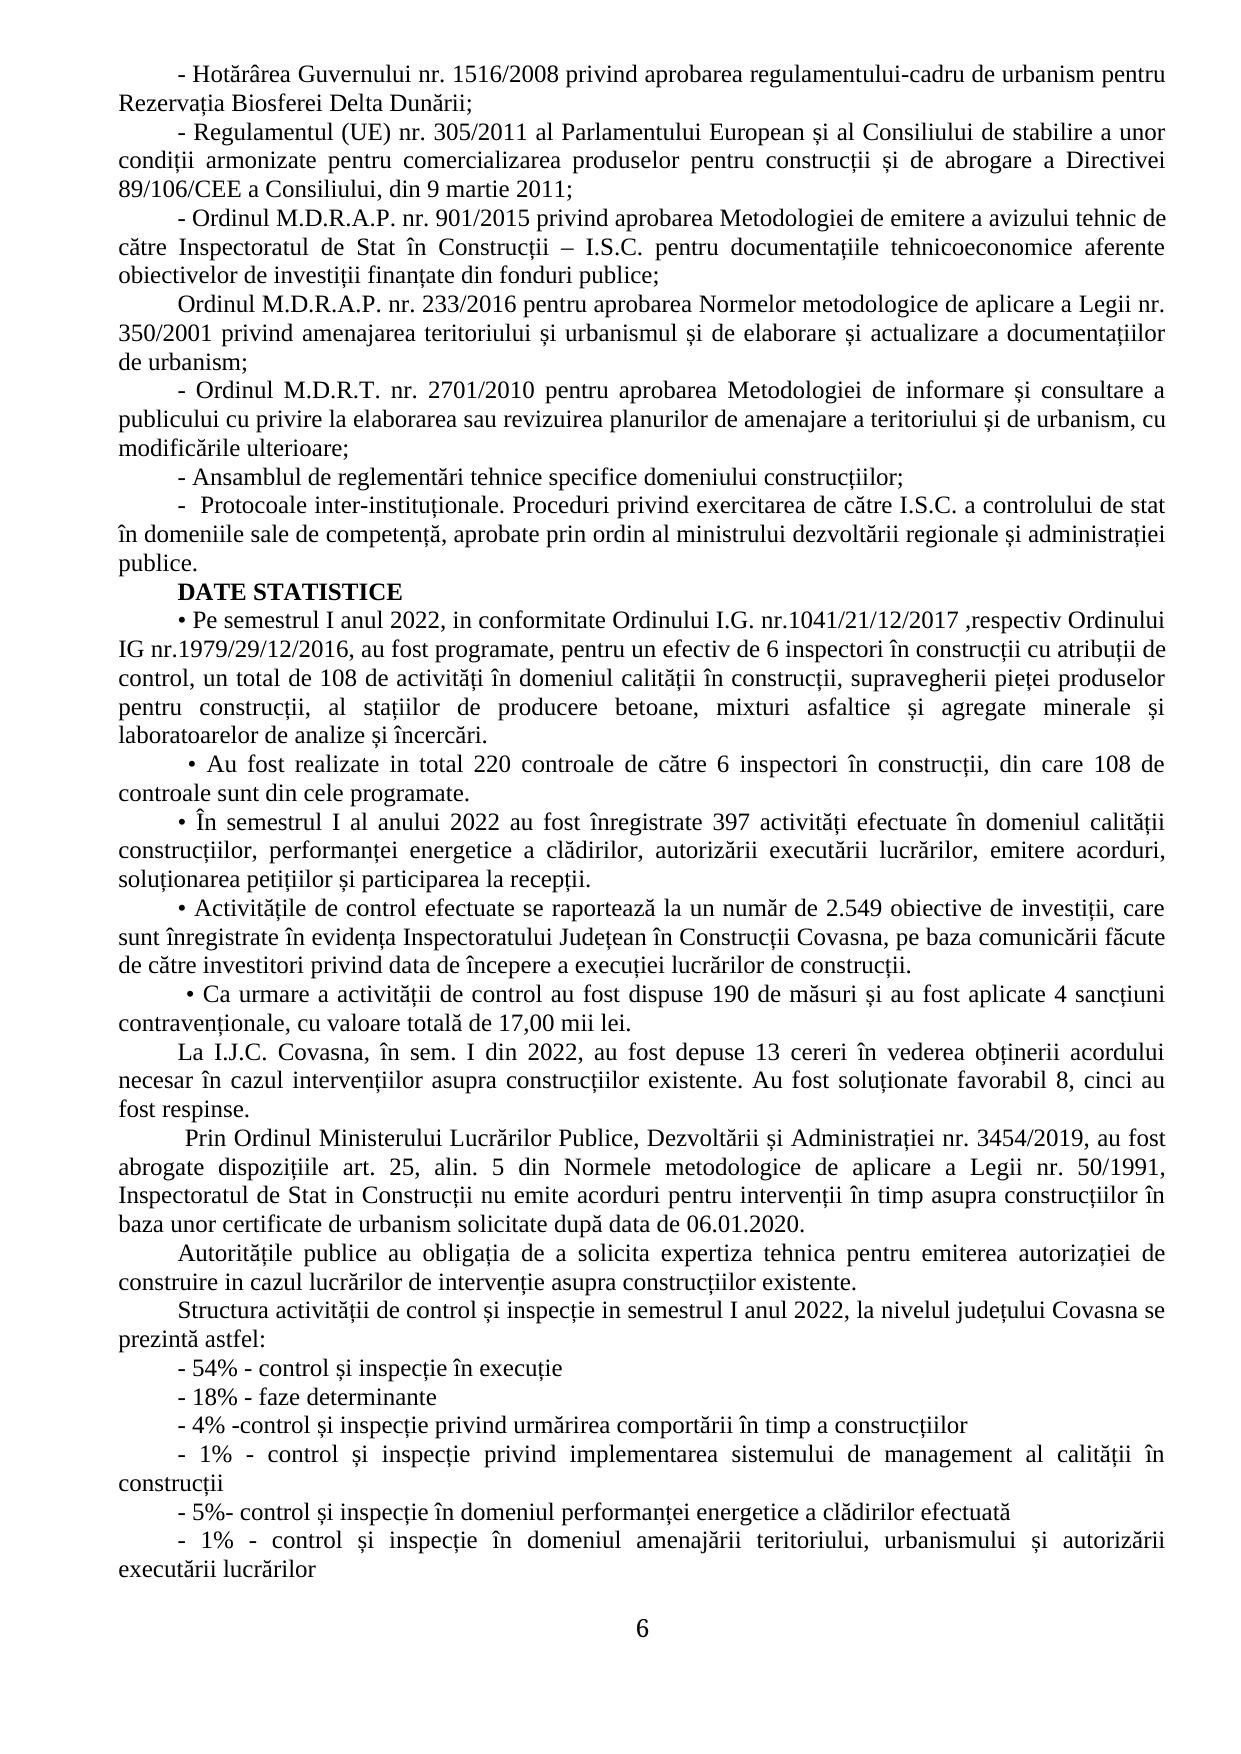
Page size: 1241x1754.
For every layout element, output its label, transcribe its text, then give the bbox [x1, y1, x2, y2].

text - 18% - faze determinante [118, 1382, 1167, 1410]
text - 1% - control și inspecție în domeniul amenajării teritoriului, urbanismului și autorizării executării lucrărilor [118, 1525, 1167, 1583]
text - 5%- control și inspecție în domeniul performanței energetice a clădirilor efectuată [118, 1497, 1167, 1525]
text - Regulamentul (UE) nr. 305/2011 al Parlamentului European și al Consiliului de stabilire a unor condiții armonizate pentru comercializarea produselor pentru construcții și de abrogare a Directivei 89/106/CEE a Consiliului, din 9 martie 2011; [118, 117, 1167, 203]
text DATE STATISTICE [118, 577, 1167, 605]
text - Ansamblul de reglementări tehnice specifice domeniului construcțiilor; [118, 462, 1167, 490]
text - 1% - control și inspecție privind implementarea sistemului de management al calității în construcții [118, 1439, 1167, 1497]
text • Ca urmare a activității de control au fost dispuse 190 de măsuri și au fost aplicate 4 sancțiuni contravenționale, cu valoare totală de 17,00 mii lei. [118, 979, 1167, 1037]
text • Pe semestrul I anul 2022, in conformitate Ordinului I.G. nr.1041/21/12/2017 ,respectiv Ordinului IG nr.1979/29/12/2016, au fost programate, pentru un efectiv de 6 inspectori în construcții cu atribuții de control, un total de 108 de activități în domeniul calității în construcții, supravegherii pieței produselor pentru construcții, al stațiilor de producere betoane, mixturi asfaltice și agregate minerale și laboratoarelor de analize și încercări. [118, 605, 1167, 749]
text Ordinul M.D.R.A.P. nr. 233/2016 pentru aprobarea Normelor metodologice de aplicare a Legii nr. 350/2001 privind amenajarea teritoriului și urbanismul și de elaborare și actualizare a documentațiilor de urbanism; [118, 289, 1167, 375]
text Prin Ordinul Ministerului Lucrărilor Publice, Dezvoltării și Administrației nr. 3454/2019, au fost abrogate dispozițiile art. 25, alin. 5 din Normele metodologice de aplicare a Legii nr. 50/1991, Inspectoratul de Stat in Construcții nu emite acorduri pentru intervenții în timp asupra construcțiilor în baza unor certificate de urbanism solicitate după data de 06.01.2020. [118, 1123, 1167, 1238]
text Structura activității de control și inspecție in semestrul I anul 2022, la nivelul județului Covasna se prezintă astfel: [118, 1295, 1167, 1353]
text - Hotărârea Guvernului nr. 1516/2008 privind aprobarea regulamentului-cadru de urbanism pentru Rezervația Biosferei Delta Dunării; [118, 59, 1167, 117]
text • Au fost realizate in total 220 controale de către 6 inspectori în construcții, din care 108 de controale sunt din cele programate. [118, 749, 1167, 807]
text La I.J.C. Covasna, în sem. I din 2022, au fost depuse 13 cereri în vederea obținerii acordului necesar în cazul intervențiilor asupra construcțiilor existente. Au fost soluționate favorabil 8, cinci au fost respinse. [118, 1037, 1167, 1123]
text Autoritățile publice au obligația de a solicita expertiza tehnica pentru emiterea autorizației de construire in cazul lucrărilor de intervenție asupra construcțiilor existente. [118, 1238, 1167, 1295]
text - Ordinul M.D.R.A.P. nr. 901/2015 privind aprobarea Metodologiei de emitere a avizului tehnic de către Inspectoratul de Stat în Construcții – I.S.C. pentru documentațiile tehnicoeconomice aferente obiectivelor de investiții finanțate din fonduri publice; [118, 203, 1167, 289]
text - 4% -control și inspecție privind urmărirea comportării în timp a construcțiilor [118, 1410, 1167, 1439]
text • În semestrul I al anului 2022 au fost înregistrate 397 activități efectuate în domeniul calității construcțiilor, performanței energetice a clădirilor, autorizării executării lucrărilor, emitere acorduri, soluționarea petițiilor și participarea la recepții. [118, 807, 1167, 893]
text - Ordinul M.D.R.T. nr. 2701/2010 pentru aprobarea Metodologiei de informare și consultare a publicului cu privire la elaborarea sau revizuirea planurilor de amenajare a teritoriului și de urbanism, cu modificările ulterioare; [118, 375, 1167, 462]
text - 54% - control și inspecție în execuție [118, 1353, 1167, 1382]
text - Protocoale inter-instituționale. Proceduri privind exercitarea de către I.S.C. a controlului de stat în domeniile sale de competență, aprobate prin ordin al ministrului dezvoltării regionale și administrației publice. [118, 490, 1167, 577]
text • Activitățile de control efectuate se raportează la un număr de 2.549 obiective de investiții, care sunt înregistrate în evidența Inspectoratului Județean în Construcții Covasna, pe baza comunicării făcute de către investitori privind data de începere a execuției lucrărilor de construcții. [118, 893, 1167, 979]
